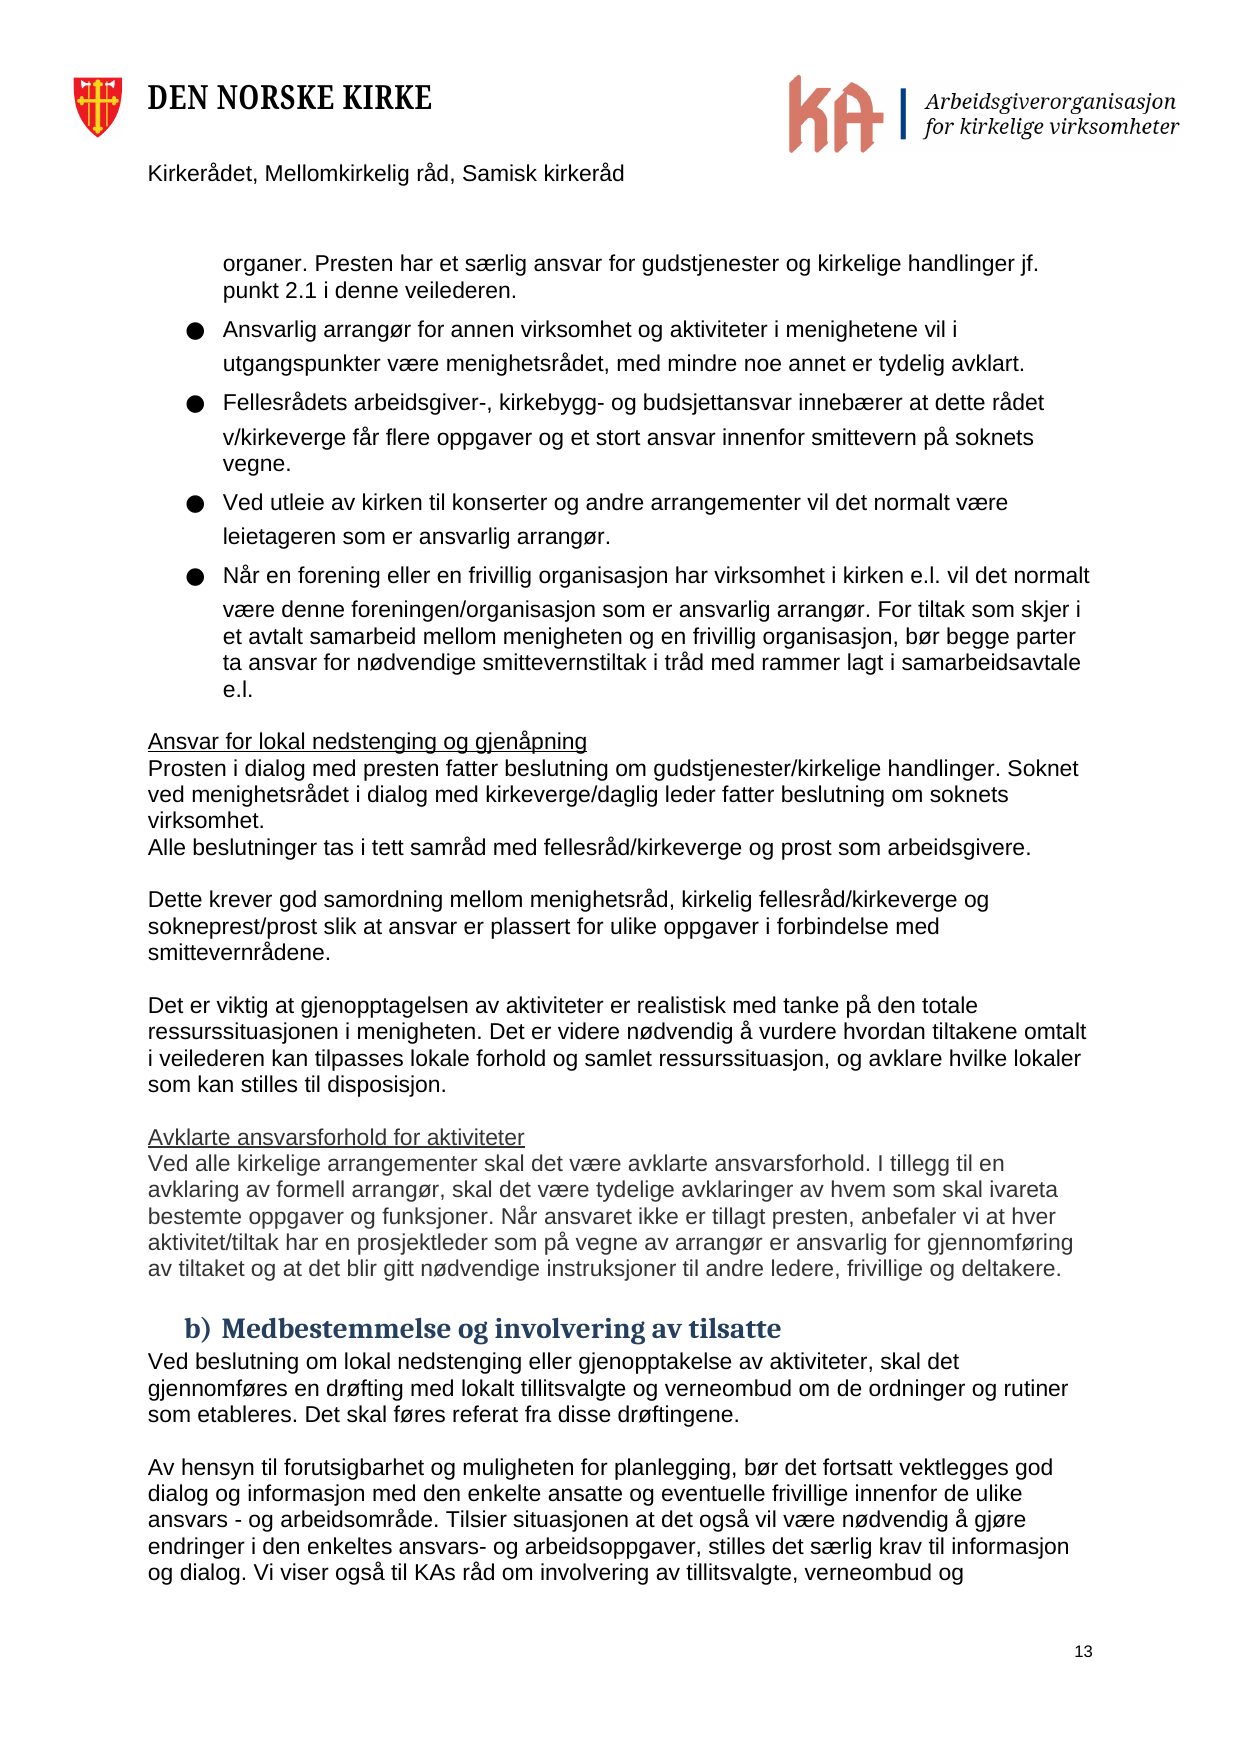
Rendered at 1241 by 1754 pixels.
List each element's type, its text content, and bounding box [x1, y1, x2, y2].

text Ansvar for lokal nedstenging og gjenåpning [148, 728, 1093, 754]
text Prosten i dialog med presten fatter beslutning om gudstjenester/kirkelige handlinger. Soknet ved menighetsrådet i dialog med kirkeverge/daglig leder fatter beslutning om soknets virksomhet. [148, 754, 1093, 834]
list Ved utleie av kirken til konserter og andre arrangementer vil det normalt være leietageren som er ansvarlig arrangør. [185, 476, 1093, 549]
text Ved beslutning om lokal nedstenging eller gjenopptakelse av aktiviteter, skal det gjennomføres en drøfting med lokalt tillitsvalgte og verneombud om de ordninger og rutiner som etableres. Det skal føres referat fra disse drøftingene. [148, 1348, 1093, 1427]
list Ansvarlig arrangør for annen virksomhet og aktiviteter i menighetene vil i utgangspunkter være menighetsrådet, med mindre noe annet er tydelig avklart. [185, 303, 1093, 376]
text Dette krever god samordning mellom menighetsråd, kirkelig fellesråd/kirkeverge og sokneprest/prost slik at ansvar er plassert for ulike oppgaver i forbindelse med smittevernrådene. [148, 886, 1093, 965]
text Det er viktig at gjenopptagelsen av aktiviteter er realistisk med tanke på den totale ressurssituasjonen i menigheten. Det er videre nødvendig å vurdere hvordan tiltakene omtalt i veilederen kan tilpasses lokale forhold og samlet ressurssituasjon, og avklare hvilke lokaler som kan stilles til disposisjon. [148, 992, 1093, 1097]
list Fellesrådets arbeidsgiver-, kirkebygg- og budsjettansvar innebærer at dette rådet v/kirkeverge får flere oppgaver og et stort ansvar innenfor smittevern på soknets vegne. [185, 376, 1093, 476]
list Når en forening eller en frivillig organisasjon har virksomhet i kirken e.l. vil det normalt være denne foreningen/organisasjon som er ansvarlig arrangør. For tiltak som skjer i et avtalt samarbeid mellom menigheten og en frivillig organisasjon, bør begge parter ta ansvar for nødvendige smittevernstiltak i tråd med rammer lagt i samarbeidsavtale e.l. [185, 549, 1093, 702]
text Ved alle kirkelige arrangementer skal det være avklarte ansvarsforhold. I tillegg til en avklaring av formell arrangør, skal det være tydelige avklaringer av hvem som skal ivareta bestemte oppgaver og funksjoner. Når ansvaret ikke er tillagt presten, anbefaler vi at hver aktivitet/tiltak har en prosjektleder som på vegne av arrangør er ansvarlig for gjennomføring av tiltaket og at det blir gitt nødvendige instruksjoner til andre ledere, frivillige og deltakere. [148, 1150, 1093, 1282]
text Avklarte ansvarsforhold for aktiviteter [148, 1123, 1093, 1150]
picture [73, 77, 123, 140]
subtitle Medbestemmelse og involvering av tilsatte [184, 1312, 1093, 1346]
text Alle beslutninger tas i tett samråd med fellesråd/kirkeverge og prost som arbeidsgivere. [148, 834, 1093, 860]
picture [787, 73, 1182, 154]
